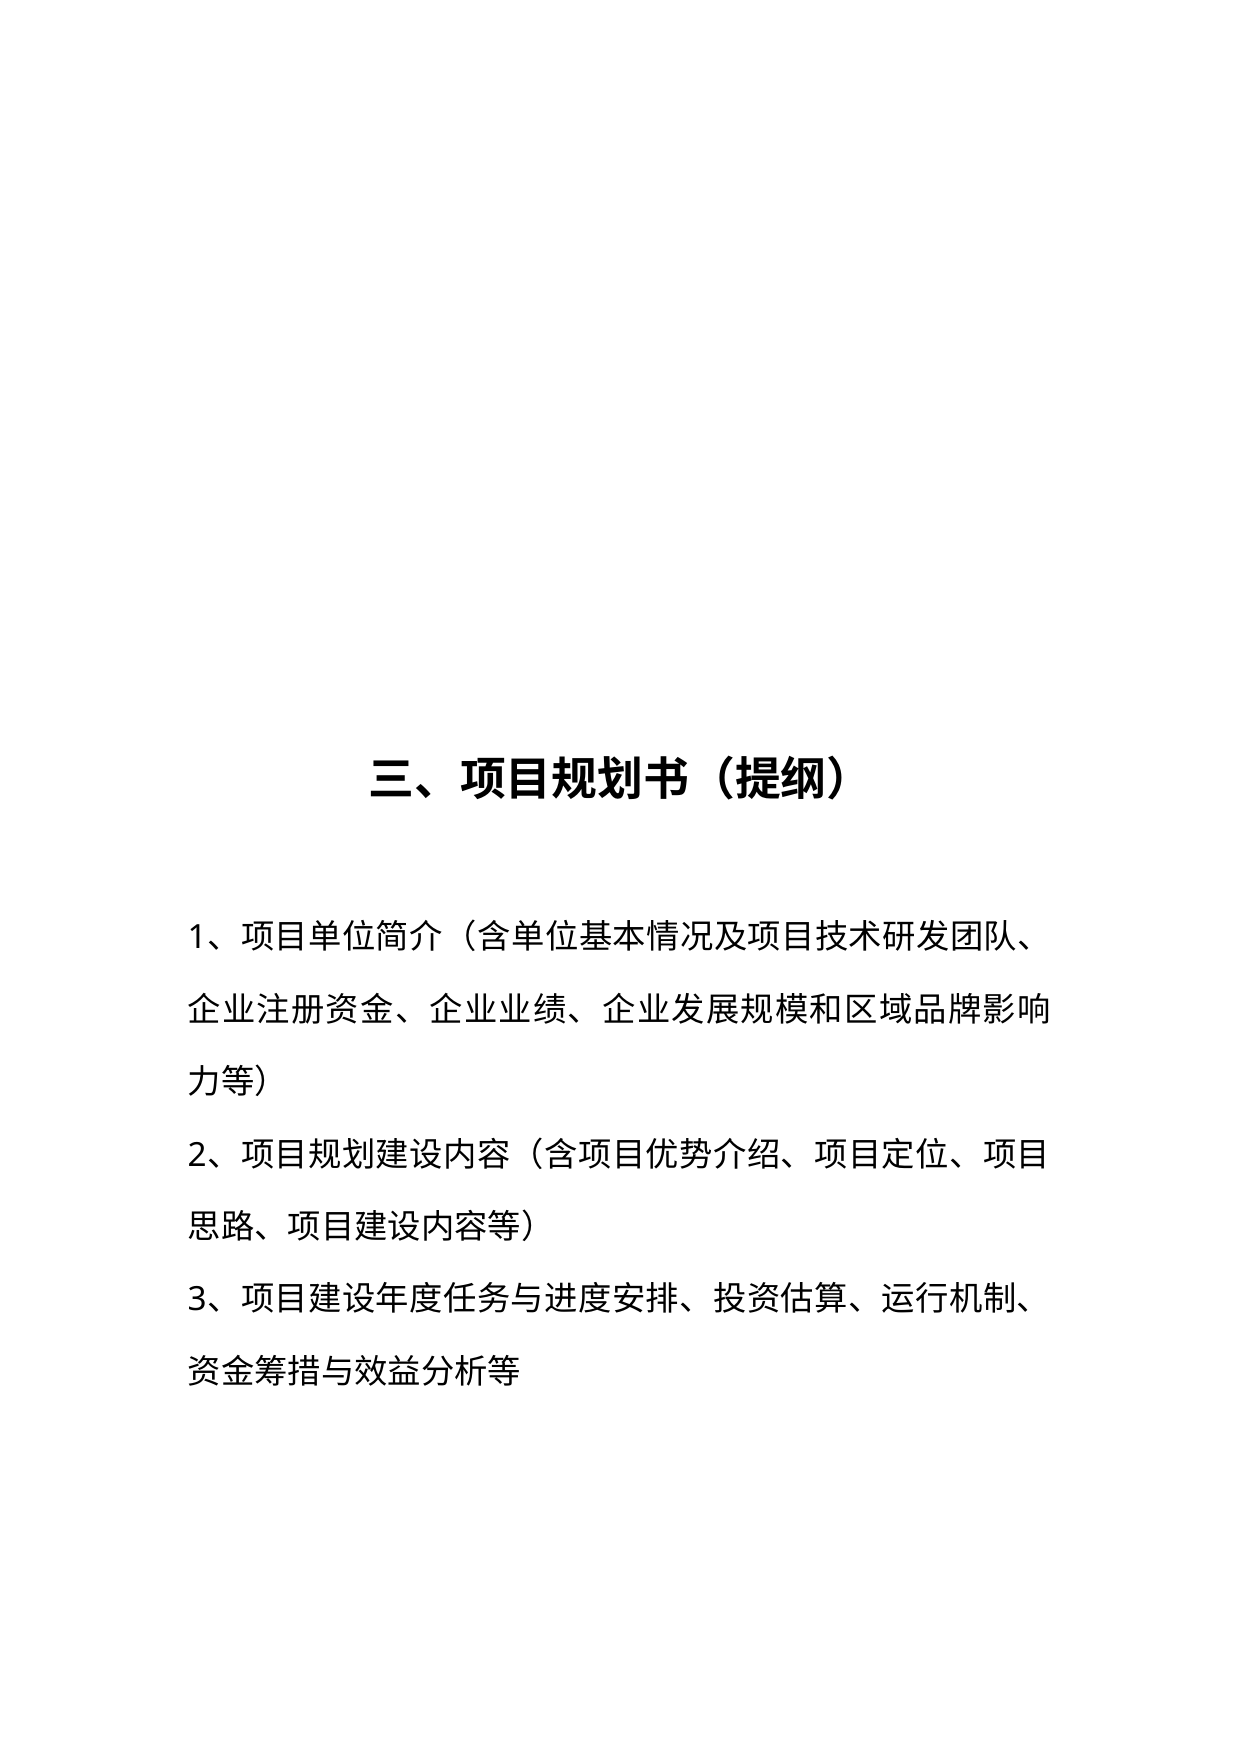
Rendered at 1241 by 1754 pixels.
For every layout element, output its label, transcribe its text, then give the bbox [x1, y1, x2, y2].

text 2、项目规划建设内容（含项目优势介绍、项目定位、项目思路、项目建设内容等） [187, 1127, 1053, 1248]
text 3、项目建设年度任务与进度安排、投资估算、运行机制、资金筹措与效益分析等 [187, 1272, 1053, 1393]
text 1、项目单位简介（含单位基本情况及项目技术研发团队、企业注册资金、企业业绩、企业发展规模和区域品牌影响力等） [187, 910, 1053, 1103]
text 三、项目规划书（提纲） [187, 743, 1053, 809]
